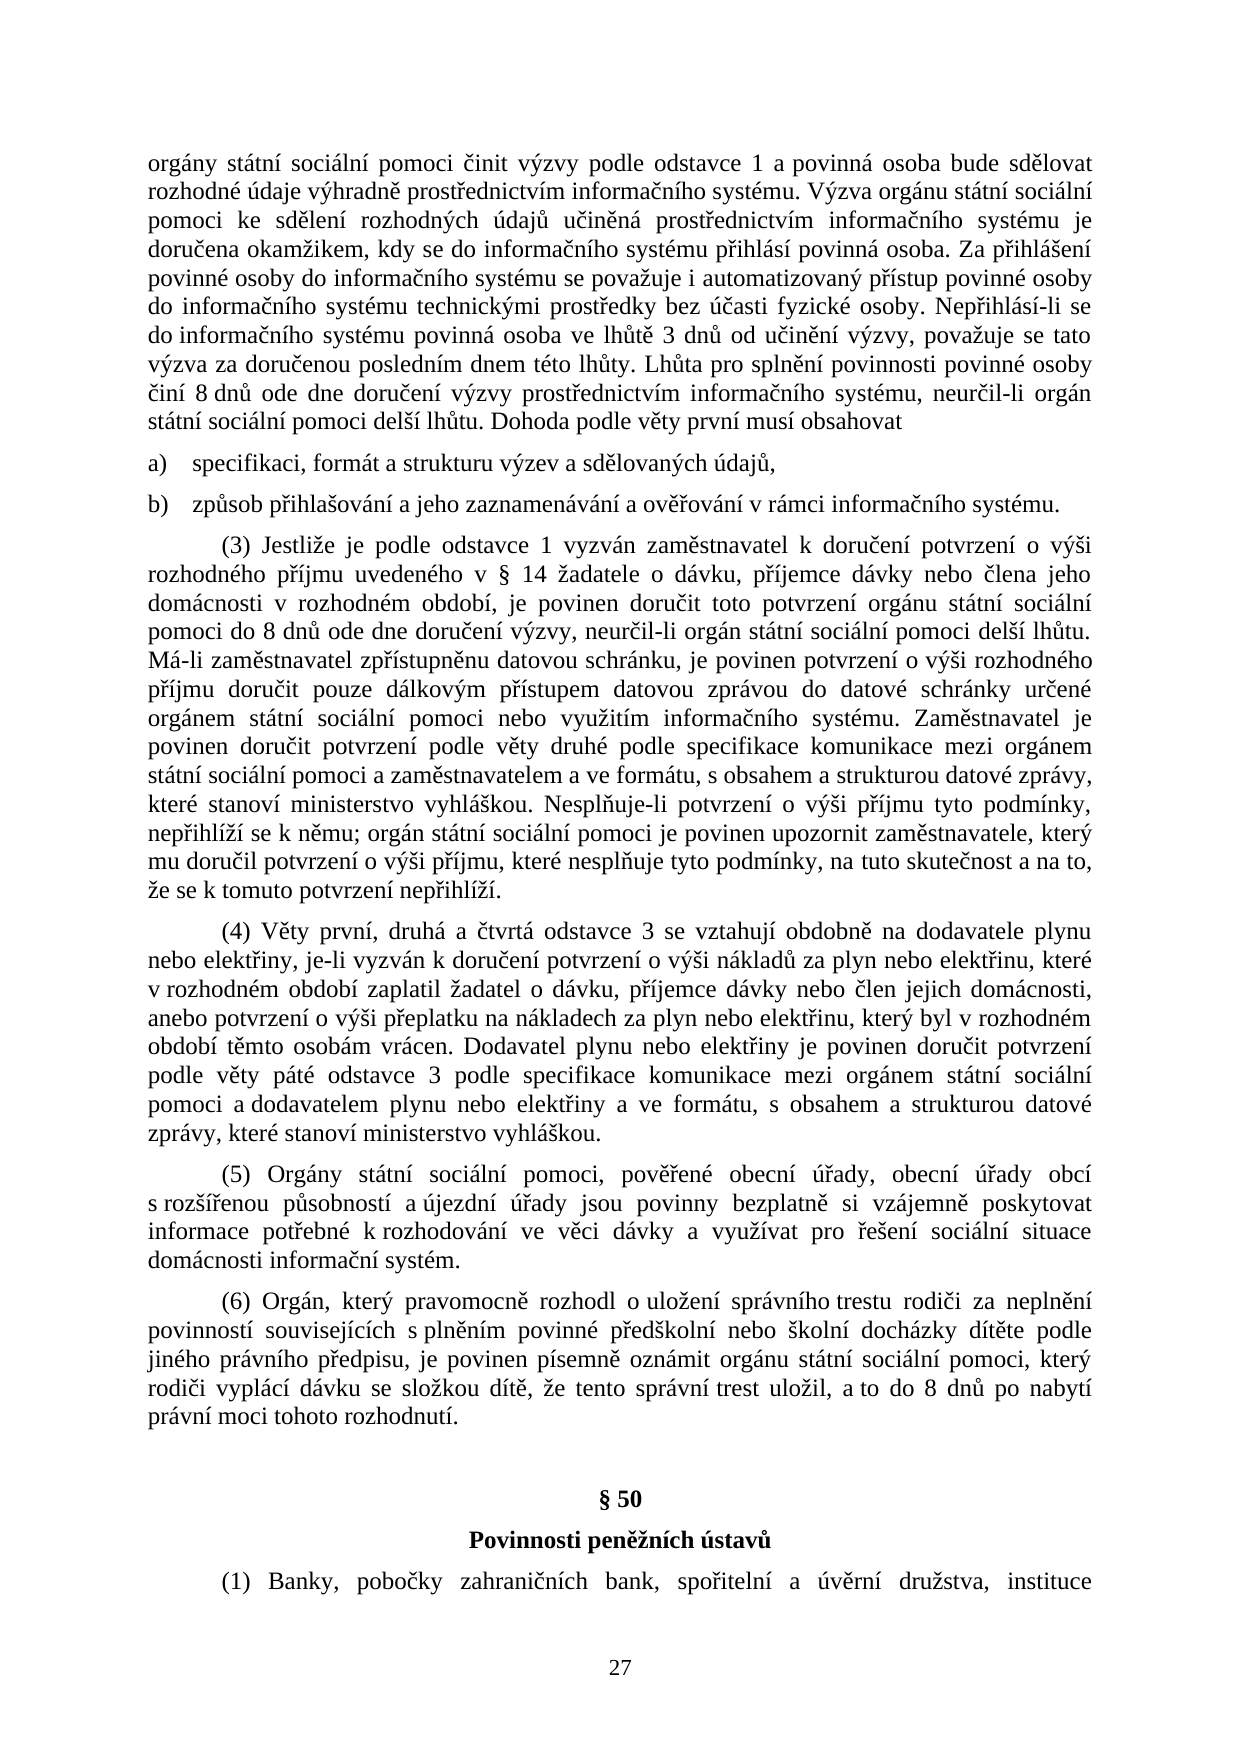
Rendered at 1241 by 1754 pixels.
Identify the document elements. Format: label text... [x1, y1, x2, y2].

text § 50 [148, 1484, 1093, 1513]
text (4) Věty první, druhá a čtvrtá odstavce 3 se vztahují obdobně na dodavatele plynu nebo elektřiny, je-li vyzván k doručení potvrzení o výši nákladů za plyn nebo elektřinu, které v rozhodném období zaplatil žadatel o dávku, příjemce dávky nebo člen jejich domácnosti, anebo potvrzení o výši přeplatku na nákladech za plyn nebo elektřinu, který byl v rozhodném období těmto osobám vrácen. Dodavatel plynu nebo elektřiny je povinen doručit potvrzení podle věty páté odstavce 3 podle specifikace komunikace mezi orgánem státní sociální pomoci a dodavatelem plynu nebo elektřiny a ve formátu, s obsahem a strukturou datové zprávy, které stanoví ministerstvo vyhláškou. [148, 916, 1093, 1146]
text Povinnosti peněžních ústavů [148, 1525, 1093, 1554]
text a) specifikaci, formát a strukturu výzev a sdělovaných údajů, [148, 448, 1093, 476]
text (6) Orgán, který pravomocně rozhodl o uložení správního trestu rodiči za neplnění povinností souvisejících s plněním povinné předškolní nebo školní docházky dítěte podle jiného právního předpisu, je povinen písemně oznámit orgánu státní sociální pomoci, který rodiči vyplácí dávku se složkou dítě, že tento správní trest uložil, a to do 8 dnů po nabytí právní moci tohoto rozhodnutí. [148, 1286, 1093, 1430]
text (5) Orgány státní sociální pomoci, pověřené obecní úřady, obecní úřady obcí s rozšířenou působností a újezdní úřady jsou povinny bezplatně si vzájemně poskytovat informace potřebné k rozhodování ve věci dávky a využívat pro řešení sociální situace domácnosti informační systém. [148, 1159, 1093, 1274]
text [148, 148, 1093, 435]
text b) způsob přihlašování a jeho zaznamenávání a ověřování v rámci informačního systému. [148, 489, 1093, 518]
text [148, 1566, 1093, 1595]
text (3) Jestliže je podle odstavce 1 vyzván zaměstnavatel k doručení potvrzení o výši rozhodného příjmu uvedeného v § 14 žadatele o dávku, příjemce dávky nebo člena jeho domácnosti v rozhodném období, je povinen doručit toto potvrzení orgánu státní sociální pomoci do 8 dnů ode dne doručení výzvy, neurčil-li orgán státní sociální pomoci delší lhůtu. Má-li zaměstnavatel zpřístupněnu datovou schránku, je povinen potvrzení o výši rozhodného příjmu doručit pouze dálkovým přístupem datovou zprávou do datové schránky určené orgánem státní sociální pomoci nebo využitím informačního systému. Zaměstnavatel je povinen doručit potvrzení podle věty druhé podle specifikace komunikace mezi orgánem státní sociální pomoci a zaměstnavatelem a ve formátu, s obsahem a strukturou datové zprávy, které stanoví ministerstvo vyhláškou. Nesplňuje-li potvrzení o výši příjmu tyto podmínky, nepřihlíží se k němu; orgán státní sociální pomoci je povinen upozornit zaměstnavatele, který mu doručil potvrzení o výši příjmu, které nesplňuje tyto podmínky, na tuto skutečnost a na to, že se k tomuto potvrzení nepřihlíží. [148, 530, 1093, 904]
